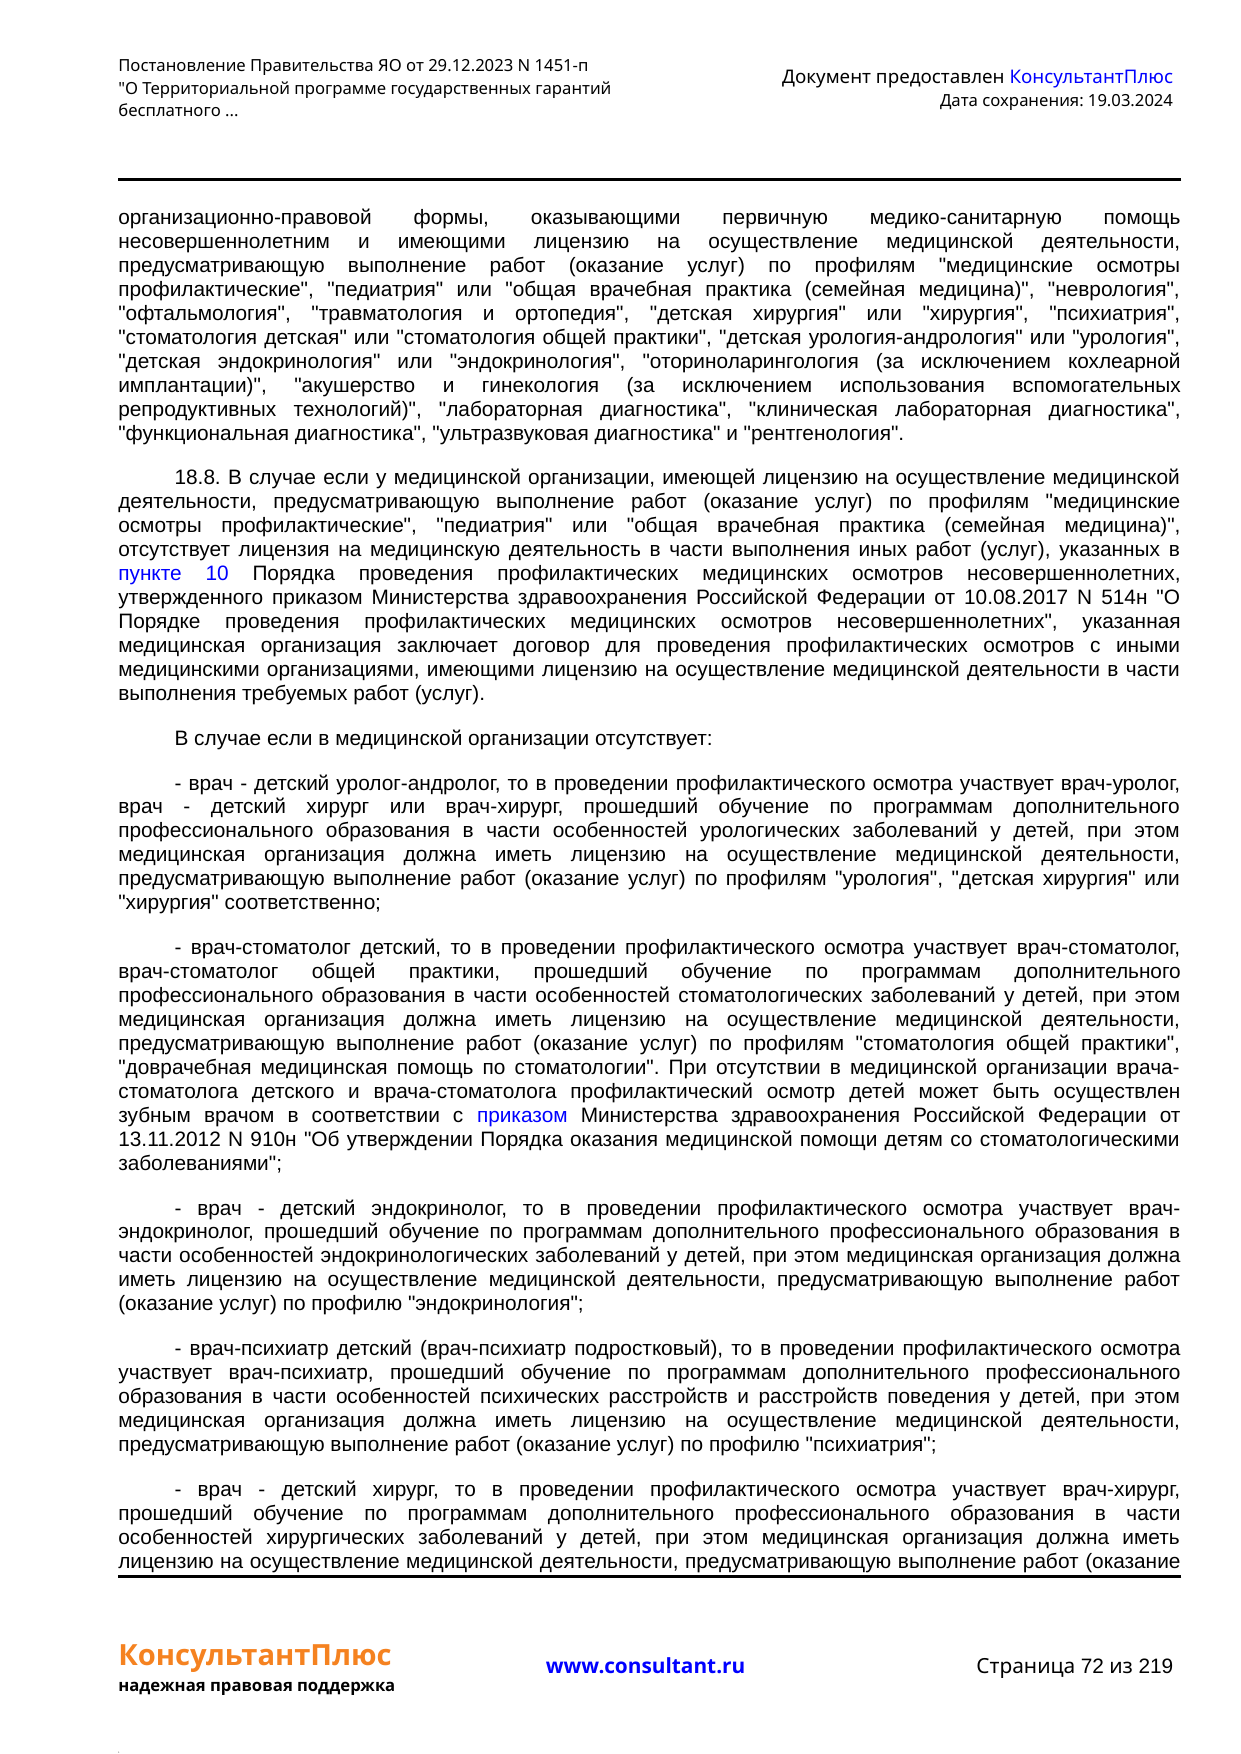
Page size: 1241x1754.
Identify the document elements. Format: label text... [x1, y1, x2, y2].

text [118, 1477, 1181, 1572]
text 18.8. В случае если у медицинской организации, имеющей лицензию на осуществление медицинской деятельности, предусматривающую выполнение работ (оказание услуг) по профилям "медицинские осмотры профилактические", "педиатрия" или "общая врачебная практика (семейная медицина)", отсутствует лицензия на медицинскую деятельность в части выполнения иных работ (услуг), указанных в пункте 10 Порядка проведения профилактических медицинских осмотров несовершеннолетних, утвержденного приказом Министерства здравоохранения Российской Федерации от 10.08.2017 N 514н "О Порядке проведения профилактических медицинских осмотров несовершеннолетних", указанная медицинская организация заключает договор для проведения профилактических осмотров с иными медицинскими организациями, имеющими лицензию на осуществление медицинской деятельности в части выполнения требуемых работ (услуг). [118, 465, 1181, 705]
text - врач - детский уролог-андролог, то в проведении профилактического осмотра участвует врач-уролог, врач - детский хирург или врач-хирург, прошедший обучение по программам дополнительного профессионального образования в части особенностей урологических заболеваний у детей, при этом медицинская организация должна иметь лицензию на осуществление медицинской деятельности, предусматривающую выполнение работ (оказание услуг) по профилям "урология", "детская хирургия" или "хирургия" соответственно; [118, 770, 1181, 914]
text - врач - детский эндокринолог, то в проведении профилактического осмотра участвует врач-эндокринолог, прошедший обучение по программам дополнительного профессионального образования в части особенностей эндокринологических заболеваний у детей, при этом медицинская организация должна иметь лицензию на осуществление медицинской деятельности, предусматривающую выполнение работ (оказание услуг) по профилю "эндокринология"; [118, 1195, 1181, 1315]
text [118, 205, 1181, 444]
text - врач-стоматолог детский, то в проведении профилактического осмотра участвует врач-стоматолог, врач-стоматолог общей практики, прошедший обучение по программам дополнительного профессионального образования в части особенностей стоматологических заболеваний у детей, при этом медицинская организация должна иметь лицензию на осуществление медицинской деятельности, предусматривающую выполнение работ (оказание услуг) по профилям "стоматология общей практики", "доврачебная медицинская помощь по стоматологии". При отсутствии в медицинской организации врача-стоматолога детского и врача-стоматолога профилактический осмотр детей может быть осуществлен зубным врачом в соответствии с приказом Министерства здравоохранения Российской Федерации от 13.11.2012 N 910н "Об утверждении Порядка оказания медицинской помощи детям со стоматологическими заболеваниями"; [118, 935, 1181, 1174]
text В случае если в медицинской организации отсутствует: [118, 726, 1181, 749]
text - врач-психиатр детский (врач-психиатр подростковый), то в проведении профилактического осмотра участвует врач-психиатр, прошедший обучение по программам дополнительного профессионального образования в части особенностей психических расстройств и расстройств поведения у детей, при этом медицинская организация должна иметь лицензию на осуществление медицинской деятельности, предусматривающую выполнение работ (оказание услуг) по профилю "психиатрия"; [118, 1336, 1181, 1456]
